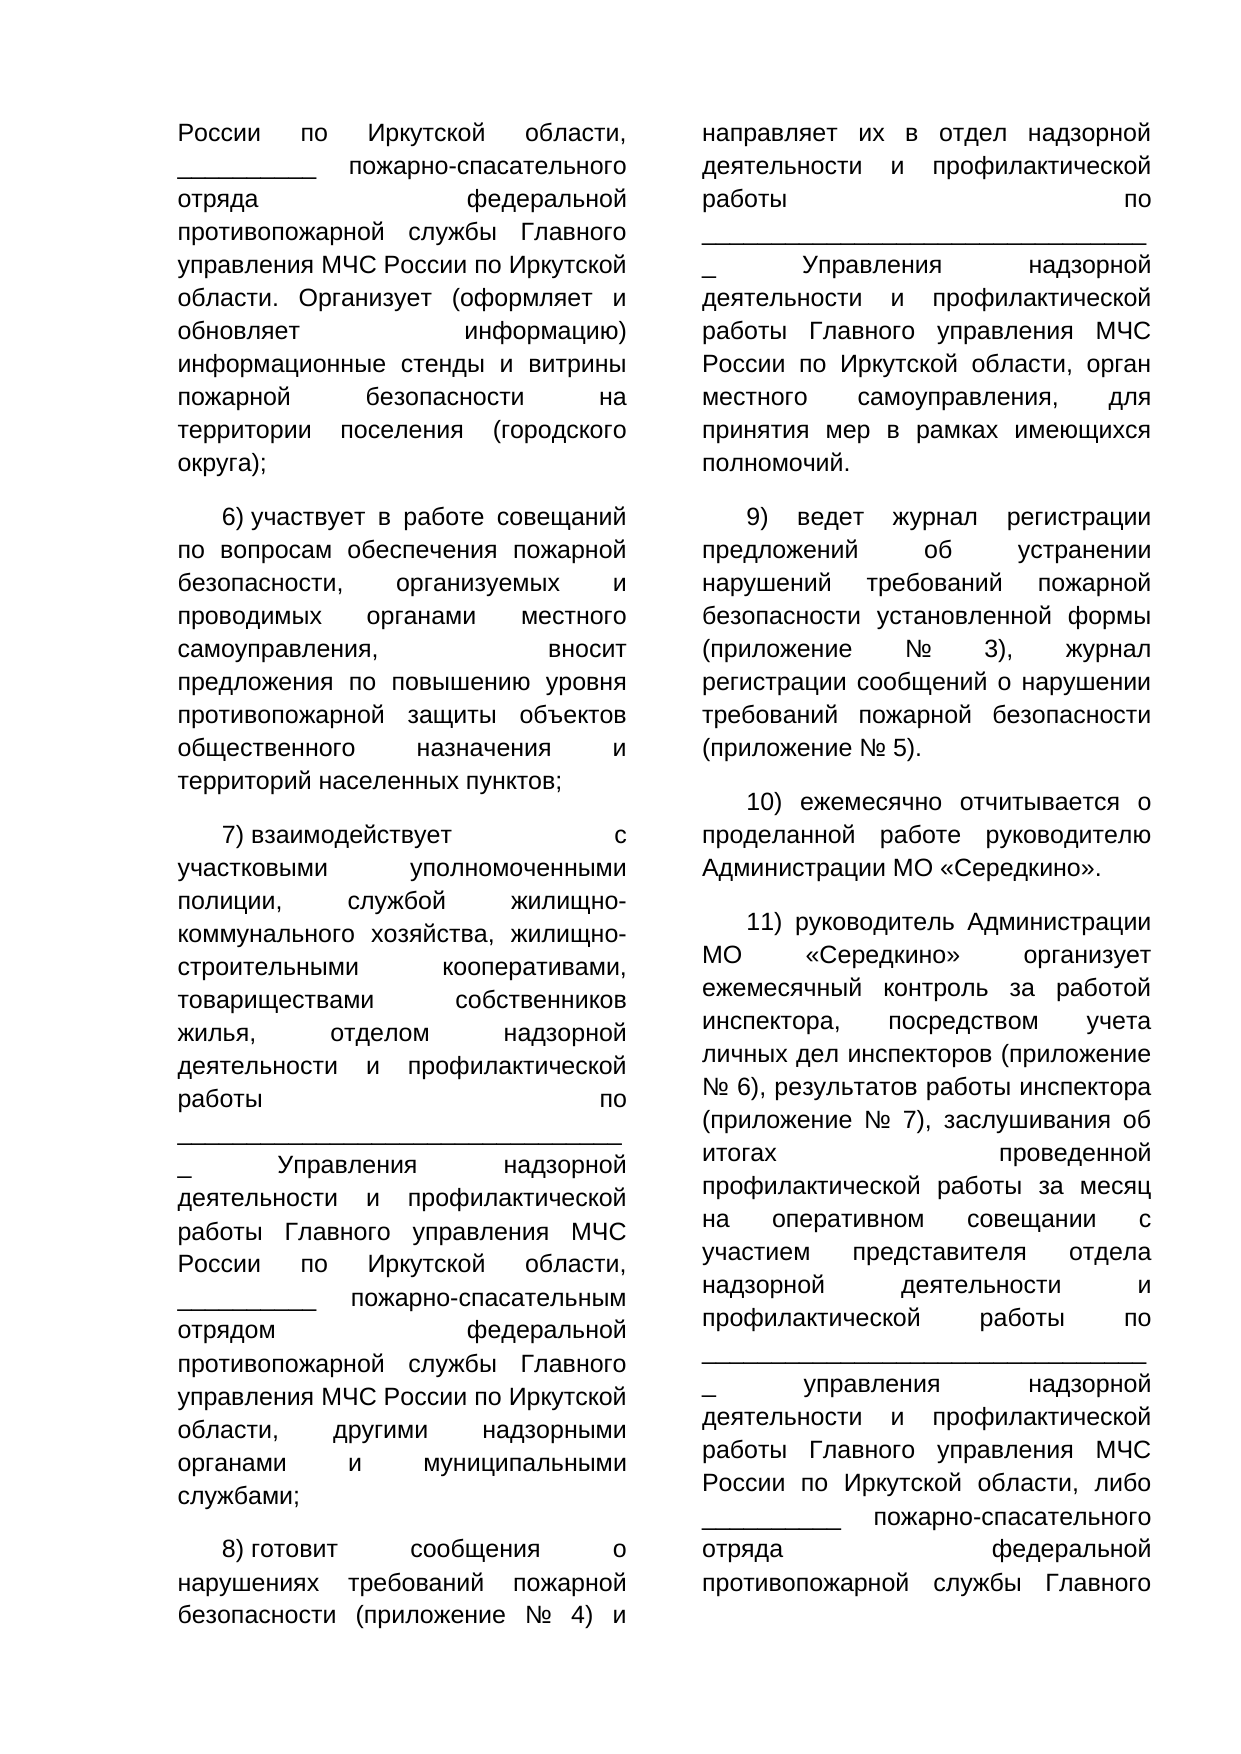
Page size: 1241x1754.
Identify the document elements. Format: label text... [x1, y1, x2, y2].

text 7) взаимодействует с участковыми уполномоченными полиции, службой жилищно-коммунального хозяйства, жилищно-строительными кооперативами, товариществами собственников жилья, отделом надзорной деятельности и профилактической работы по _________________________________ Управления надзорной деятельности и профилактической работы Главного управления МЧС России по Иркутской области, __________ пожарно-спасательным отрядом федеральной противопожарной службы Главного управления МЧС России по Иркутской области, другими надзорными органами и муниципальными службами; [177, 820, 627, 1509]
text 8) готовит сообщения о нарушениях требований пожарной безопасности (приложение № 4) и направляет их в отдел надзорной деятельности и профилактической работы по _________________________________ Управления надзорной деятельности и профилактической работы Главного управления МЧС России по Иркутской области, орган местного самоуправления, для принятия мер в рамках имеющихся полномочий. [702, 118, 1152, 477]
text 9) ведет журнал регистрации предложений об устранении нарушений требований пожарной безопасности установленной формы (приложение № 3), журнал регистрации сообщений о нарушении требований пожарной безопасности (приложение № 5). [702, 502, 1152, 762]
text 10) ежемесячно отчитывается о проделанной работе руководителю Администрации МО «Середкино». [702, 787, 1152, 882]
text 8) готовит сообщения о нарушениях требований пожарной безопасности (приложение № 4) и направляет их в отдел надзорной деятельности и профилактической работы по _________________________________ Управления надзорной деятельности и профилактической работы Главного управления МЧС России по Иркутской области, орган местного самоуправления, для принятия мер в рамках имеющихся полномочий. [177, 1534, 627, 1629]
text 6) участвует в работе совещаний по вопросам обеспечения пожарной безопасности, организуемых и проводимых органами местного самоуправления, вносит предложения по повышению уровня противопожарной защиты объектов общественного назначения и территорий населенных пунктов; [177, 502, 627, 795]
